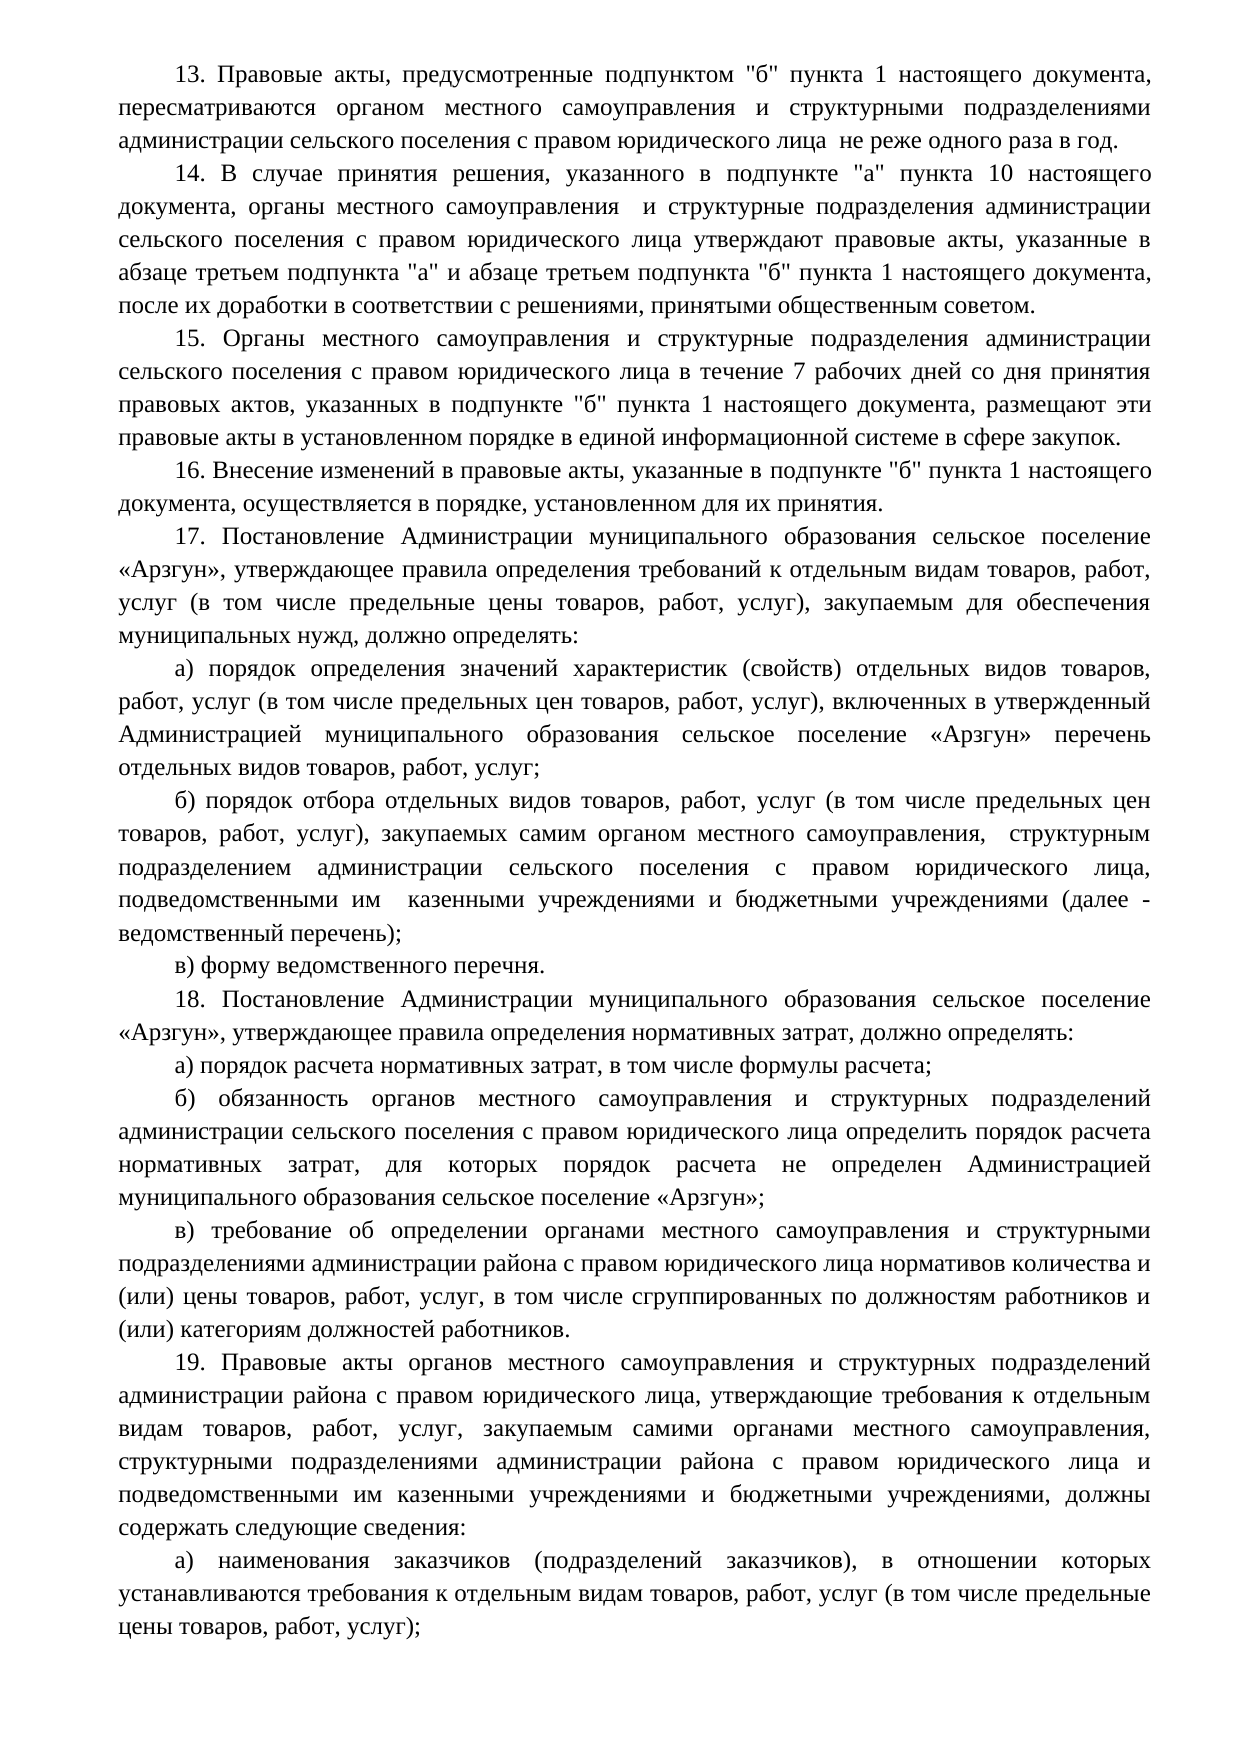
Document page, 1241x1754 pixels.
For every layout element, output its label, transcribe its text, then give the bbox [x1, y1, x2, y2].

text 19. Правовые акты органов местного самоуправления и структурных подразделений администрации района с правом юридического лица, утверждающие требования к отдельным видам товаров, работ, услуг, закупаемым самими органами местного самоуправления, структурными подразделениями администрации района с правом юридического лица и подведомственными им казенными учреждениями и бюджетными учреждениями, должны содержать следующие сведения: [118, 1347, 1152, 1541]
text 13. Правовые акты, предусмотренные подпунктом "б" пункта 1 настоящего документа, пересматриваются органом местного самоуправления и структурными подразделениями администрации сельского поселения с правом юридического лица не реже одного раза в год. [118, 59, 1152, 154]
text 14. В случае принятия решения, указанного в подпункте "а" пункта 10 настоящего документа, органы местного самоуправления и структурные подразделения администрации сельского поселения с правом юридического лица утверждают правовые акты, указанные в абзаце третьем подпункта "а" и абзаце третьем подпункта "б" пункта 1 настоящего документа, после их доработки в соответствии с решениями, принятыми общественным советом. [118, 158, 1152, 319]
text 15. Органы местного самоуправления и структурные подразделения администрации сельского поселения с правом юридического лица в течение 7 рабочих дней со дня принятия правовых актов, указанных в подпункте "б" пункта 1 настоящего документа, размещают эти правовые акты в установленном порядке в единой информационной системе в сфере закупок. [118, 323, 1152, 451]
text 18. Постановление Администрации муниципального образования сельское поселение «Арзгун», утверждающее правила определения нормативных затрат, должно определять: [118, 984, 1152, 1045]
text а) наименования заказчиков (подразделений заказчиков), в отношении которых устанавливаются требования к отдельным видам товаров, работ, услуг (в том числе предельные цены товаров, работ, услуг); [118, 1545, 1152, 1640]
text б) порядок отбора отдельных видов товаров, работ, услуг (в том числе предельных цен товаров, работ, услуг), закупаемых самим органом местного самоуправления, структурным подразделением администрации сельского поселения с правом юридического лица, подведомственными им казенными учреждениями и бюджетными учреждениями (далее - ведомственный перечень); [118, 786, 1152, 946]
text 17. Постановление Администрации муниципального образования сельское поселение «Арзгун», утверждающее правила определения требований к отдельным видам товаров, работ, услуг (в том числе предельные цены товаров, работ, услуг), закупаемым для обеспечения муниципальных нужд, должно определять: [118, 521, 1152, 649]
text в) форму ведомственного перечня. [118, 951, 1152, 979]
text а) порядок определения значений характеристик (свойств) отдельных видов товаров, работ, услуг (в том числе предельных цен товаров, работ, услуг), включенных в утвержденный Администрацией муниципального образования сельское поселение «Арзгун» перечень отдельных видов товаров, работ, услуг; [118, 653, 1152, 781]
text в) требование об определении органами местного самоуправления и структурными подразделениями администрации района с правом юридического лица нормативов количества и (или) цены товаров, работ, услуг, в том числе сгруппированных по должностям работников и (или) категориям должностей работников. [118, 1215, 1152, 1343]
text 16. Внесение изменений в правовые акты, указанные в подпункте "б" пункта 1 настоящего документа, осуществляется в порядке, установленном для их принятия. [118, 455, 1152, 517]
text б) обязанность органов местного самоуправления и структурных подразделений администрации сельского поселения с правом юридического лица определить порядок расчета нормативных затрат, для которых порядок расчета не определен Администрацией муниципального образования сельское поселение «Арзгун»; [118, 1083, 1152, 1211]
text а) порядок расчета нормативных затрат, в том числе формулы расчета; [118, 1050, 1152, 1078]
